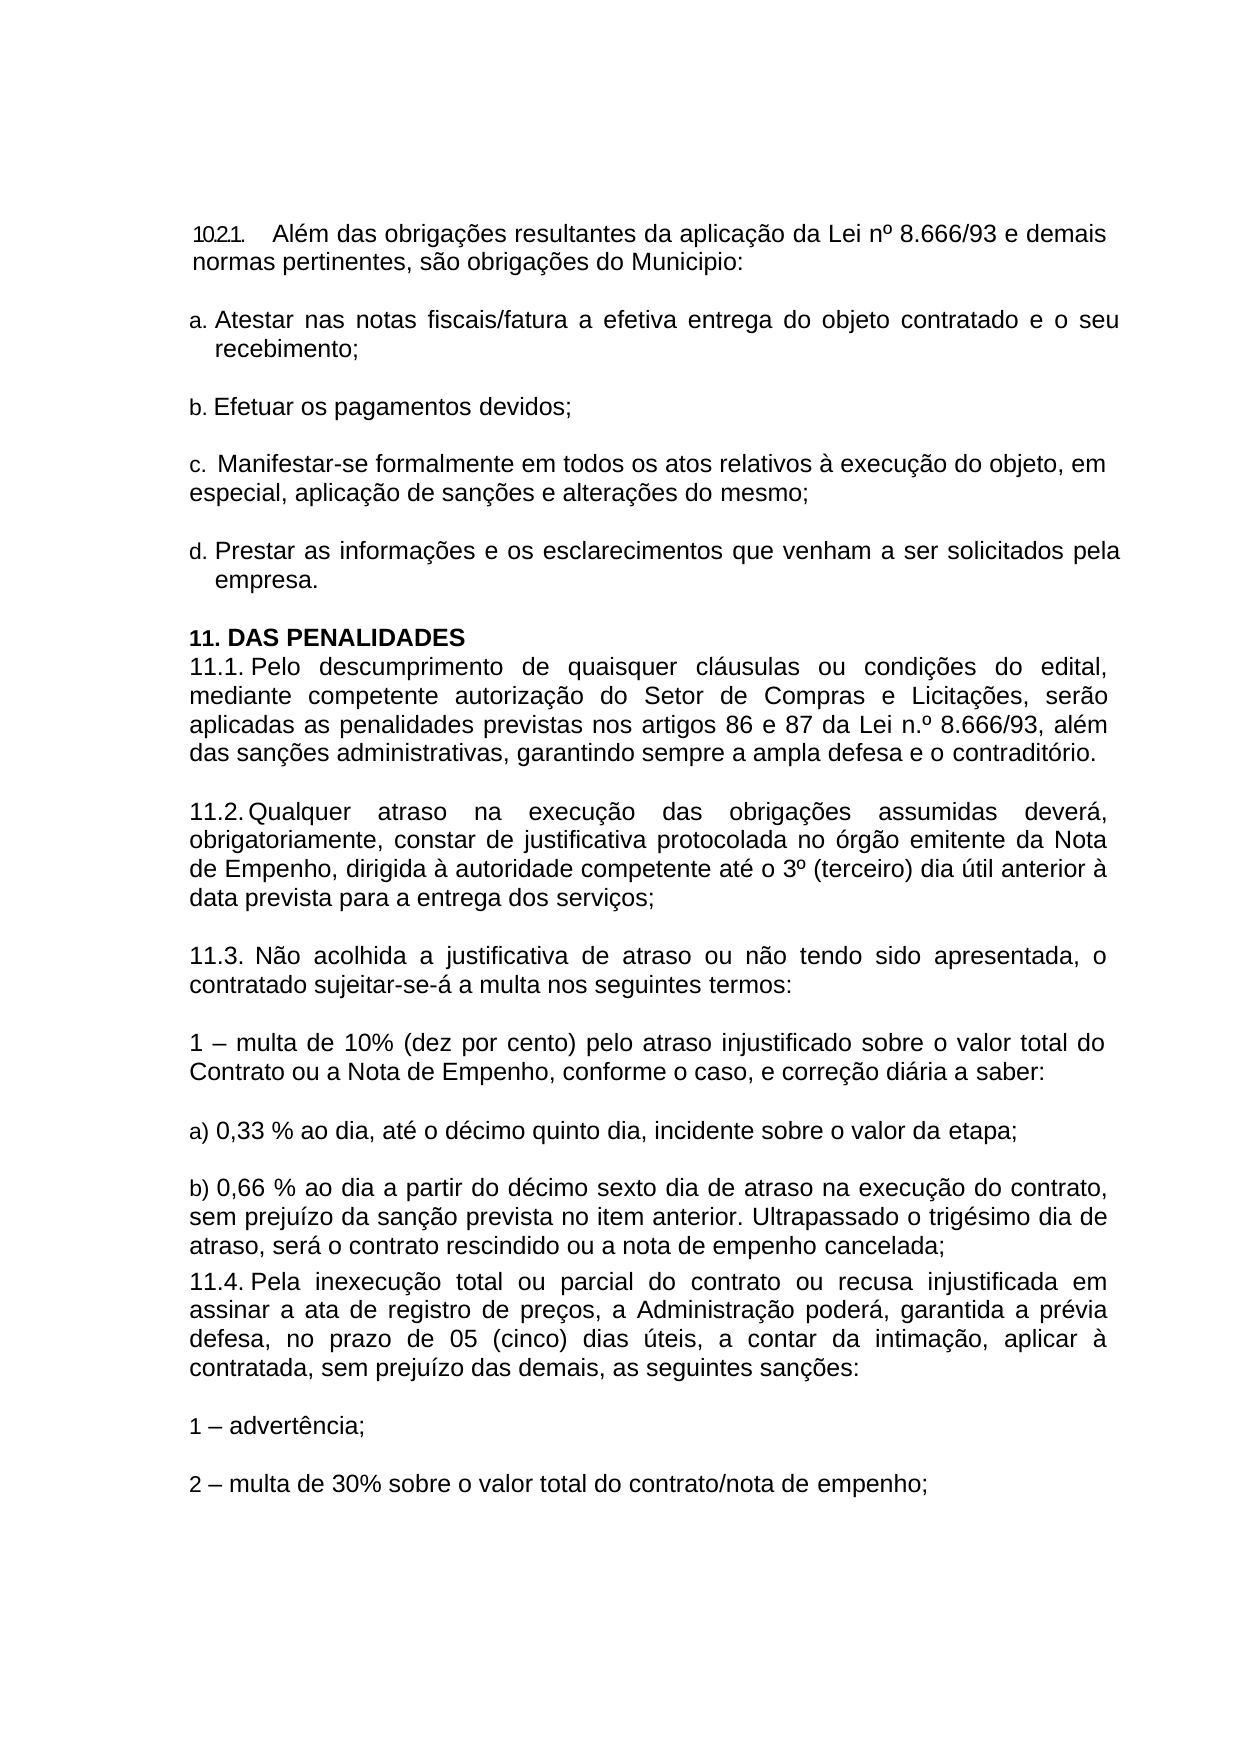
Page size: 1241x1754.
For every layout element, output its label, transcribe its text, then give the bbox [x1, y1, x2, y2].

list Qualquer atraso na execução das obrigações assumidas deverá, obrigatoriamente, constar de justificativa protocolada no órgão emitente da Nota de Empenho, dirigida à autoridade competente até o 3º (terceiro) dia útil anterior à data prevista para a entrega dos serviços; [189, 796, 1109, 911]
list – multa de 30% sobre o valor total do contrato/nota de empenho; [189, 1469, 1122, 1497]
list Prestar as informações e os esclarecimentos que venham a ser solicitados pela empresa. [189, 536, 1122, 593]
list Além das obrigações resultantes da aplicação da Lei nº 8.666/93 e demais normas pertinentes, são obrigações do Municipio: [192, 218, 1108, 276]
list 0,66 % ao dia a partir do décimo sexto dia de atraso na execução do contrato, sem prejuízo da sanção prevista no item anterior. Ultrapassado o trigésimo dia de atraso, será o contrato rescindido ou a nota de empenho cancelada; [189, 1173, 1109, 1259]
text 1 – multa de 10% (dez por cento) pelo atraso injustificado sobre o valor total do Contrato ou a Nota de Empenho, conforme o caso, e correção diária a saber: [189, 1028, 1107, 1086]
subtitle DAS PENALIDADES [189, 623, 1122, 652]
list Efetuar os pagamentos devidos; [189, 391, 1122, 420]
list Manifestar-se formalmente em todos os atos relativos à execução do objeto, em especial, aplicação de sanções e alterações do mesmo; [189, 449, 1108, 507]
list Atestar nas notas fiscais/fatura a efetiva entrega do objeto contratado e o seu recebimento; [189, 305, 1122, 363]
list 0,33 % ao dia, até o décimo quinto dia, incidente sobre o valor da etapa; [189, 1116, 1122, 1144]
list Não acolhida a justificativa de atraso ou não tendo sido apresentada, o contratado sujeitar-se-á a multa nos seguintes termos: [189, 941, 1109, 999]
list Pela inexecução total ou parcial do contrato ou recusa injustificada em assinar a ata de registro de preços, a Administração poderá, garantida a prévia defesa, no prazo de 05 (cinco) dias úteis, a contar da intimação, aplicar à contratada, sem prejuízo das demais, as seguintes sanções: [189, 1267, 1108, 1382]
list – advertência; [189, 1411, 1122, 1439]
list Pelo descumprimento de quaisquer cláusulas ou condições do edital, mediante competente autorização do Setor de Compras e Licitações, serão aplicadas as penalidades previstas nos artigos 86 e 87 da Lei n.º 8.666/93, além das sanções administrativas, garantindo sempre a ampla defesa e o contraditório. [189, 652, 1109, 767]
